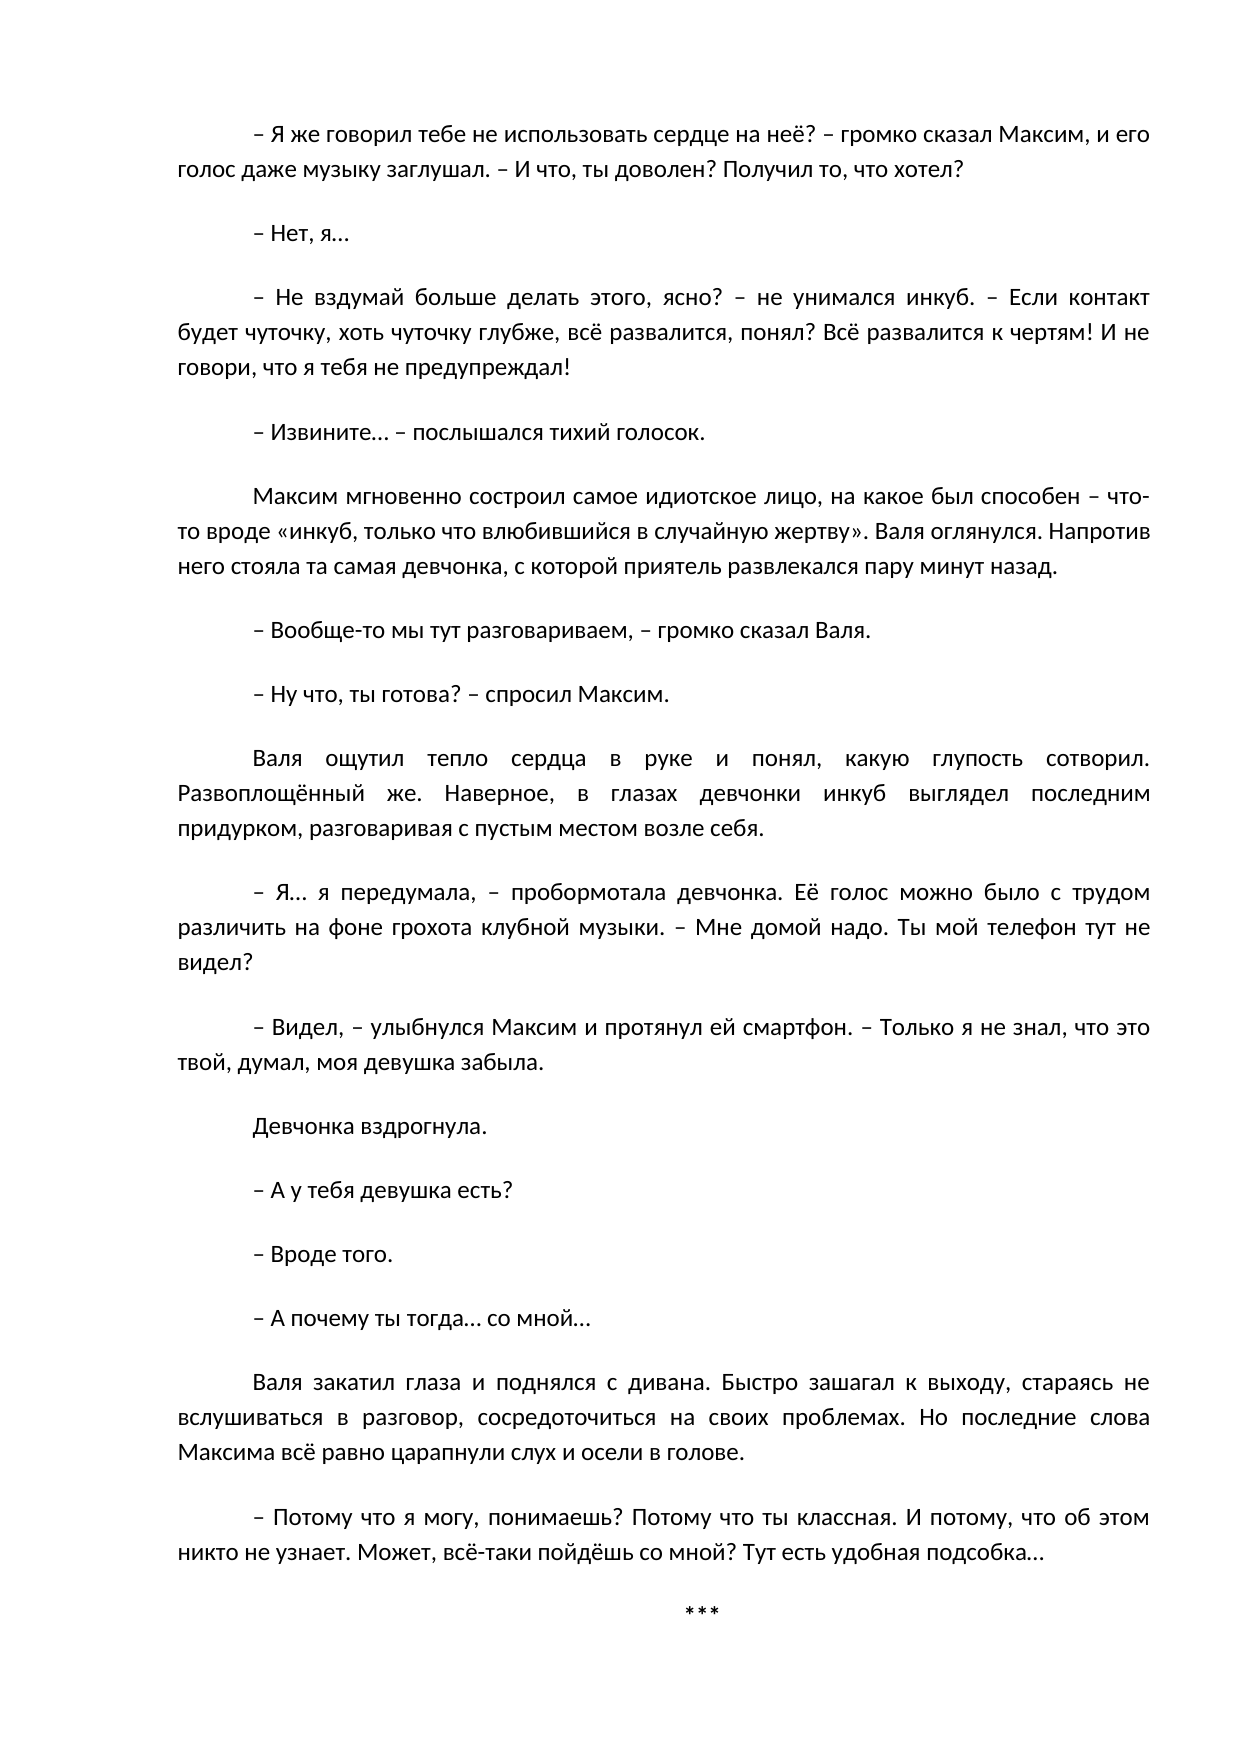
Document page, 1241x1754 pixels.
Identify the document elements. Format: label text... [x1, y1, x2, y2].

text – Нет, я… [177, 217, 1152, 248]
text – Не вздумай больше делать этого, ясно? – не унимался инкуб. – Если контакт будет чуточку, хоть чуточку глубже, всё развалится, понял? Всё развалится к чертям! И не говори, что я тебя не предупреждал! [177, 281, 1152, 382]
text – А почему ты тогда… со мной… [177, 1302, 1152, 1333]
text – Потому что я могу, понимаешь? Потому что ты классная. И потому, что об этом никто не узнает. Может, всё-таки пойдёшь со мной? Тут есть удобная подсобка… [177, 1501, 1152, 1566]
text Валя ощутил тепло сердца в руке и понял, какую глупость сотворил. Развоплощённый же. Наверное, в глазах девчонки инкуб выглядел последним придурком, разговаривая с пустым местом возле себя. [177, 742, 1152, 843]
text – Ну что, ты готова? – спросил Максим. [177, 678, 1152, 709]
text – Вроде того. [177, 1238, 1152, 1269]
text – Видел, – улыбнулся Максим и протянул ей смартфон. – Только я не знал, что это твой, думал, моя девушка забыла. [177, 1011, 1152, 1076]
text – Я же говорил тебе не использовать сердце на неё? – громко сказал Максим, и его голос даже музыку заглушал. – И что, ты доволен? Получил то, что хотел? [177, 118, 1152, 184]
text Максим мгновенно состроил самое идиотское лицо, на какое был способен – что-то вроде «инкуб, только что влюбившийся в случайную жертву». Валя оглянулся. Напротив него стояла та самая девчонка, с которой приятель развлекался пару минут назад. [177, 480, 1152, 580]
text Валя закатил глаза и поднялся с дивана. Быстро зашагал к выходу, стараясь не вслушиваться в разговор, сосредоточиться на своих проблемах. Но последние слова Максима всё равно царапнули слух и осели в голове. [177, 1366, 1152, 1467]
text – А у тебя девушка есть? [177, 1174, 1152, 1204]
text – Извините… – послышался тихий голосок. [177, 416, 1152, 446]
text – Вообще-то мы тут разговариваем, – громко сказал Валя. [177, 614, 1152, 644]
text – Я… я передумала, – пробормотала девчонка. Её голос можно было с трудом различить на фоне грохота клубной музыки. – Мне домой надо. Ты мой телефон тут не видел? [177, 876, 1152, 977]
text Девчонка вздрогнула. [177, 1110, 1152, 1140]
text *** [177, 1600, 1152, 1630]
